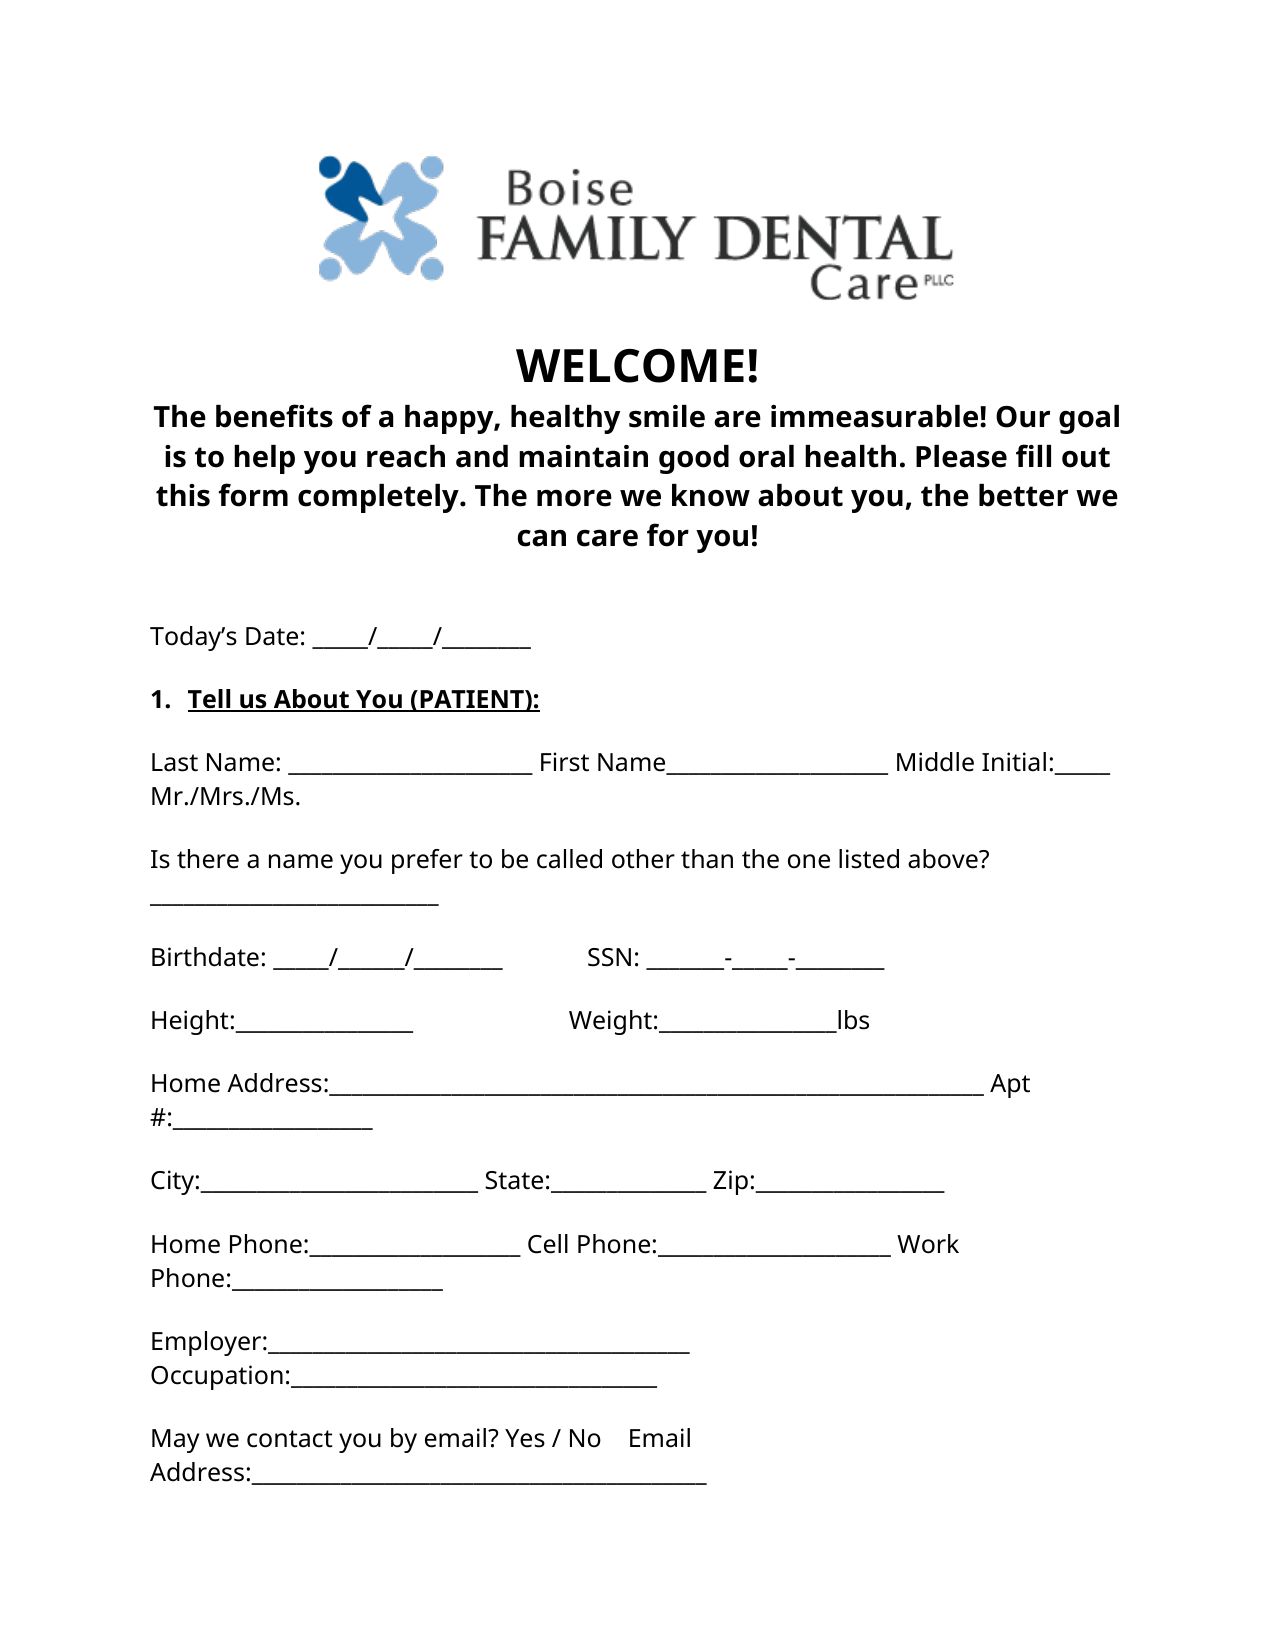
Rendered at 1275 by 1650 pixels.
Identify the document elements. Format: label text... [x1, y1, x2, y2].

text Today’s Date: _____/_____/________ [150, 618, 1125, 652]
text Height:________________ Weight:________________lbs [150, 1002, 1125, 1037]
list Tell us About You (PATIENT): [150, 681, 1125, 716]
text Is there a name you prefer to be called other than the one listed above? __________________________ [150, 842, 1125, 910]
text Last Name: ______________________ First Name____________________ Middle Initial:_____ Mr./Mrs./Ms. [150, 745, 1125, 813]
text Employer:______________________________________ Occupation:_________________________________ [150, 1323, 1125, 1392]
text City:_________________________ State:______________ Zip:_________________ [150, 1163, 1125, 1197]
text Home Phone:___________________ Cell Phone:_____________________ Work Phone:___________________ [150, 1226, 1125, 1294]
text Birthdate: _____/______/________ SSN: _______-_____-________ [150, 939, 1125, 973]
text The benefits of a happy, healthy smile are immeasurable! Our goal is to help you reach and maintain good oral health. Please fill out this form completely. The more we know about you, the better we can care for you! [150, 396, 1125, 555]
picture [318, 150, 957, 305]
text Home Address:___________________________________________________________ Apt #:__________________ [150, 1066, 1125, 1134]
text WELCOME! [150, 334, 1125, 396]
text May we contact you by email? Yes / No Email Address:_________________________________________ [150, 1421, 1125, 1489]
